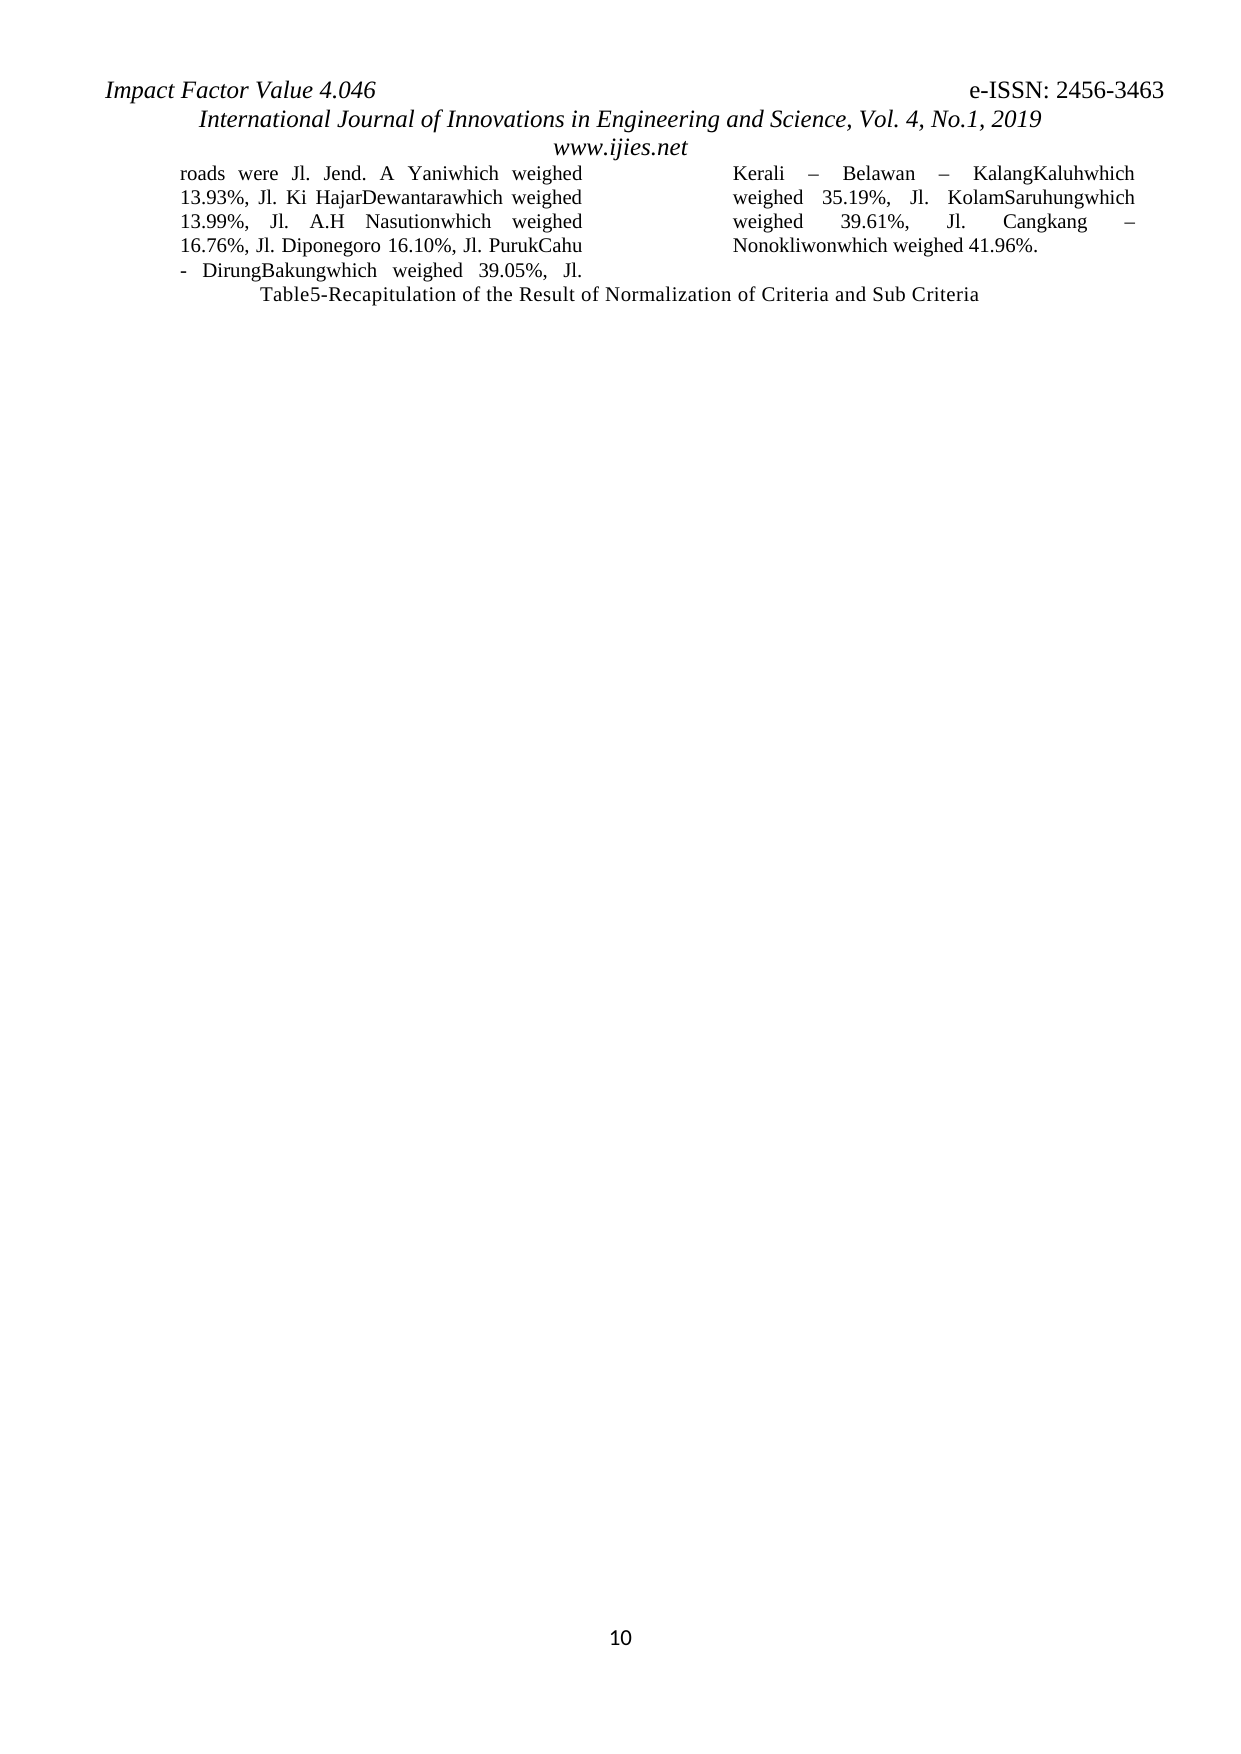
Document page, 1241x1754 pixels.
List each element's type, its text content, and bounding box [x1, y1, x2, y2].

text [723, 161, 1135, 257]
text Table5-Recapitulation of the Result of Normalization of Criteria and Sub Criteria [105, 282, 1135, 306]
